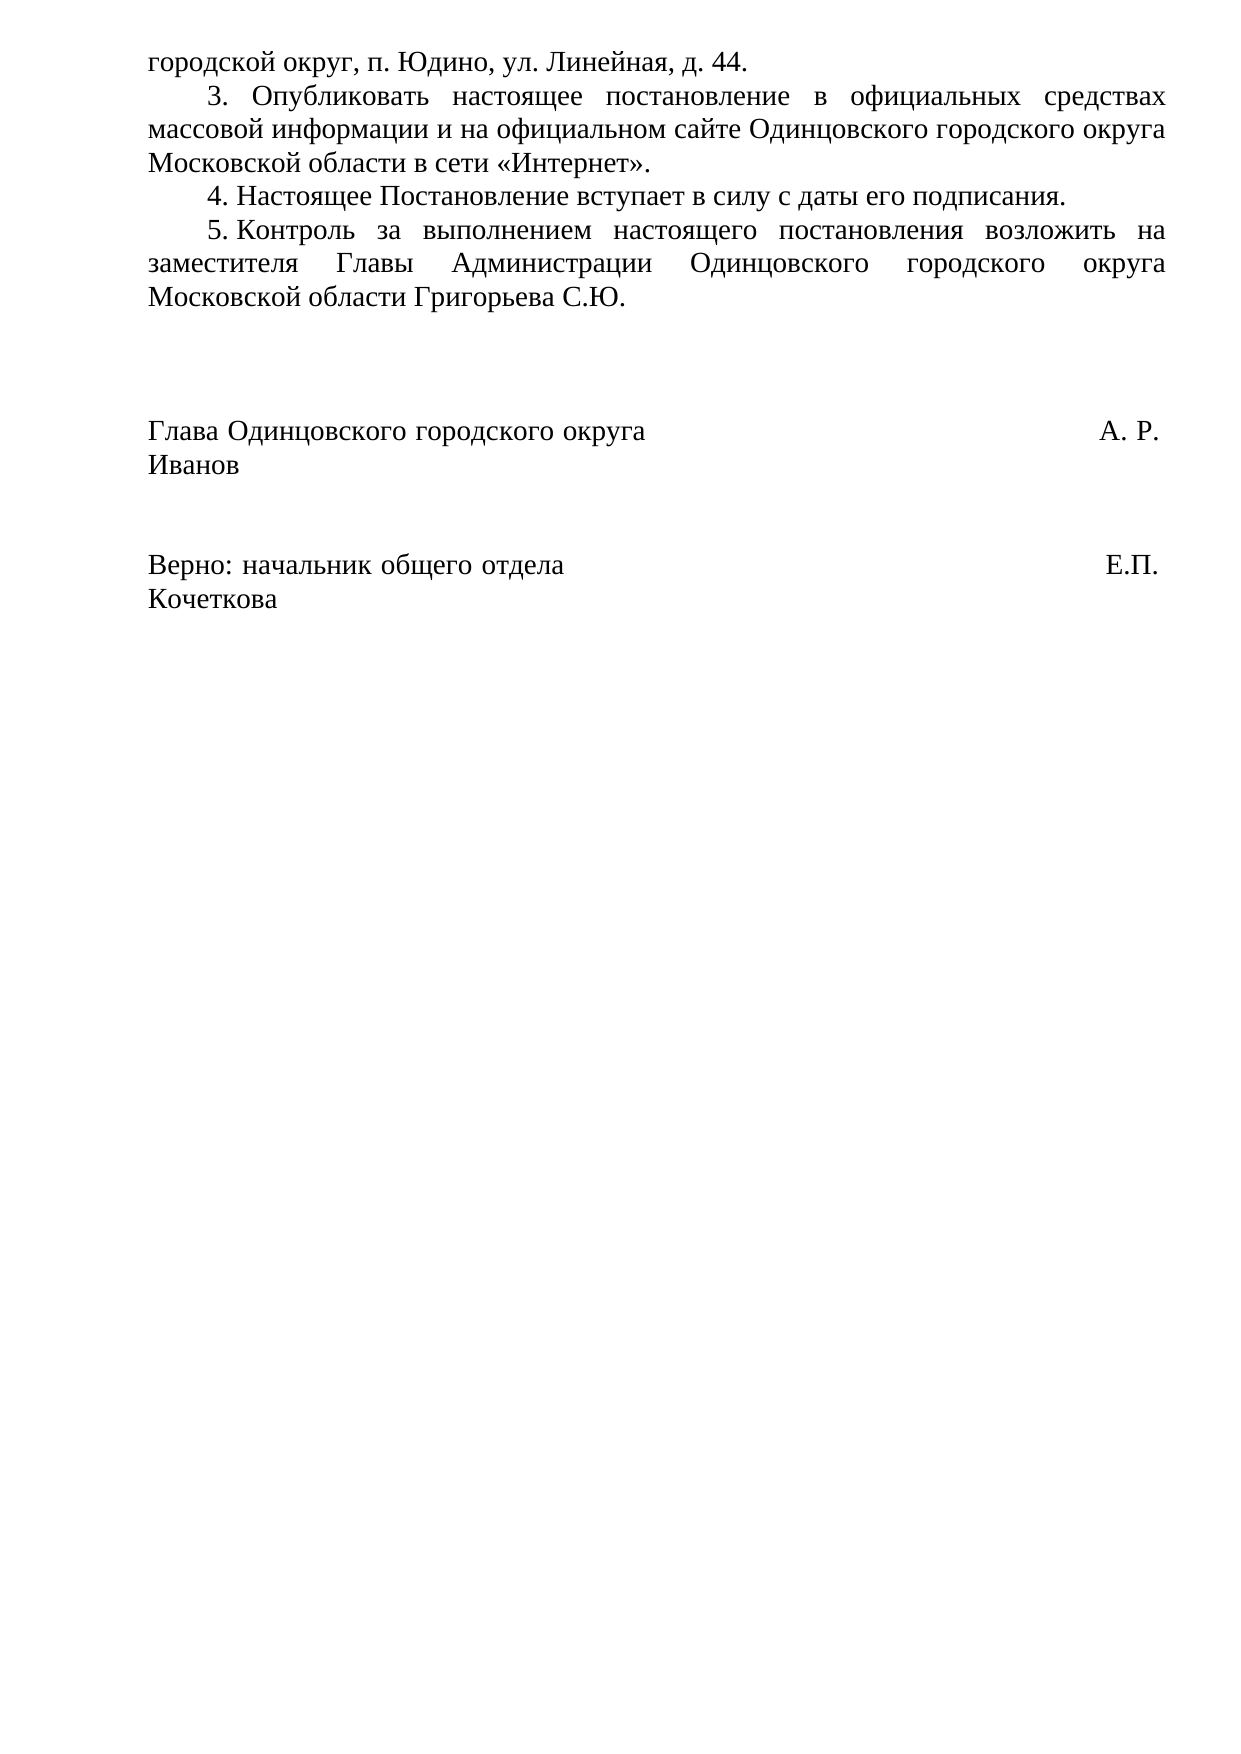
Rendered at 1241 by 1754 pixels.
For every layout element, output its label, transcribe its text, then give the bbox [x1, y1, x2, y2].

text 3. Опубликовать настоящее постановление в официальных средствах массовой информации и на официальном сайте Одинцовского городского округа Московской области в сети «Интернет». [148, 78, 1167, 178]
text Глава Одинцовского городского округа А. Р. Иванов [148, 413, 1167, 480]
text Верно: начальник общего отдела Е.П. Кочеткова [148, 547, 1167, 614]
text 5. Контроль за выполнением настоящего постановления возложить на заместителя Главы Администрации Одинцовского городского округа Московской области Григорьева С.Ю. [148, 212, 1167, 313]
text 4. Настоящее Постановление вступает в силу с даты его подписания. [148, 178, 1167, 212]
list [148, 44, 1167, 78]
